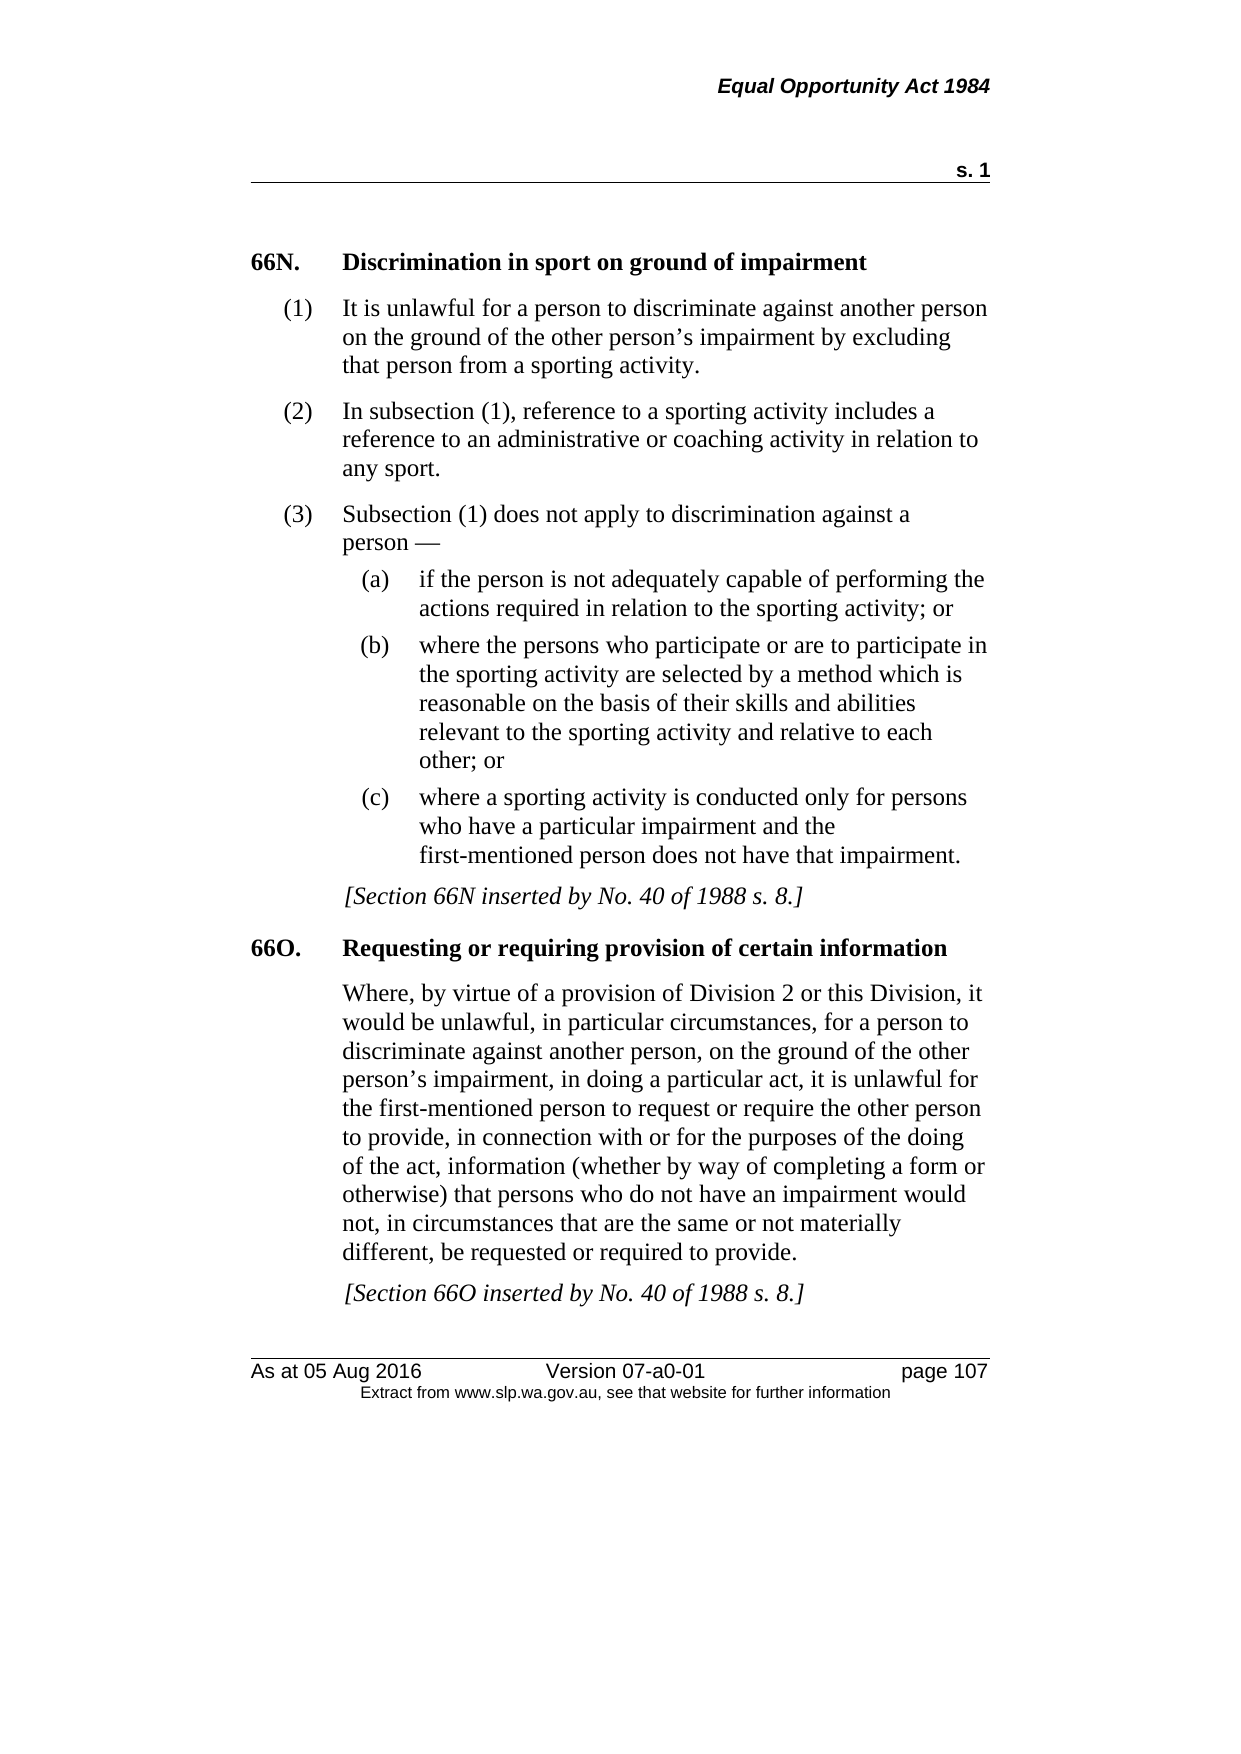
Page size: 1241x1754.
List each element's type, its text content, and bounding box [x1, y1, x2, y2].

subtitle 66O. Requesting or requiring provision of certain information [251, 933, 990, 962]
text [Section 66N inserted by No. 40 of 1988 s. 8.] [251, 881, 990, 910]
text (1) It is unlawful for a person to discriminate against another person on the ground of the other person’s impairment by excluding that person from a sporting activity. [251, 293, 990, 379]
subtitle 66N. Discrimination in sport on ground of impairment [251, 247, 990, 276]
text (c) where a sporting activity is conducted only for persons who have a particular impairment and the first-mentioned person does not have that impairment. [251, 782, 990, 869]
text (2) In subsection (1), reference to a sporting activity includes a reference to an administrative or coaching activity in relation to any sport. [251, 396, 990, 482]
text Where, by virtue of a provision of Division 2 or this Division, it would be unlawful, in particular circumstances, for a person to discriminate against another person, on the ground of the other person’s impairment, in doing a particular act, it is unlawful for the first-mentioned person to request or require the other person to provide, in connection with or for the purposes of the doing of the act, information (whether by way of completing a form or otherwise) that persons who do not have an impairment would not, in circumstances that are the same or not materially different, be requested or required to provide. [251, 978, 990, 1266]
text [Section 66O inserted by No. 40 of 1988 s. 8.] [251, 1278, 990, 1307]
text (a) if the person is not adequately capable of performing the actions required in relation to the sporting activity; or [251, 564, 990, 622]
text (b) where the persons who participate or are to participate in the sporting activity are selected by a method which is reasonable on the basis of their skills and abilities relevant to the sporting activity and relative to each other; or [251, 630, 990, 774]
text (3) Subsection (1) does not apply to discrimination against a person — [251, 499, 990, 556]
